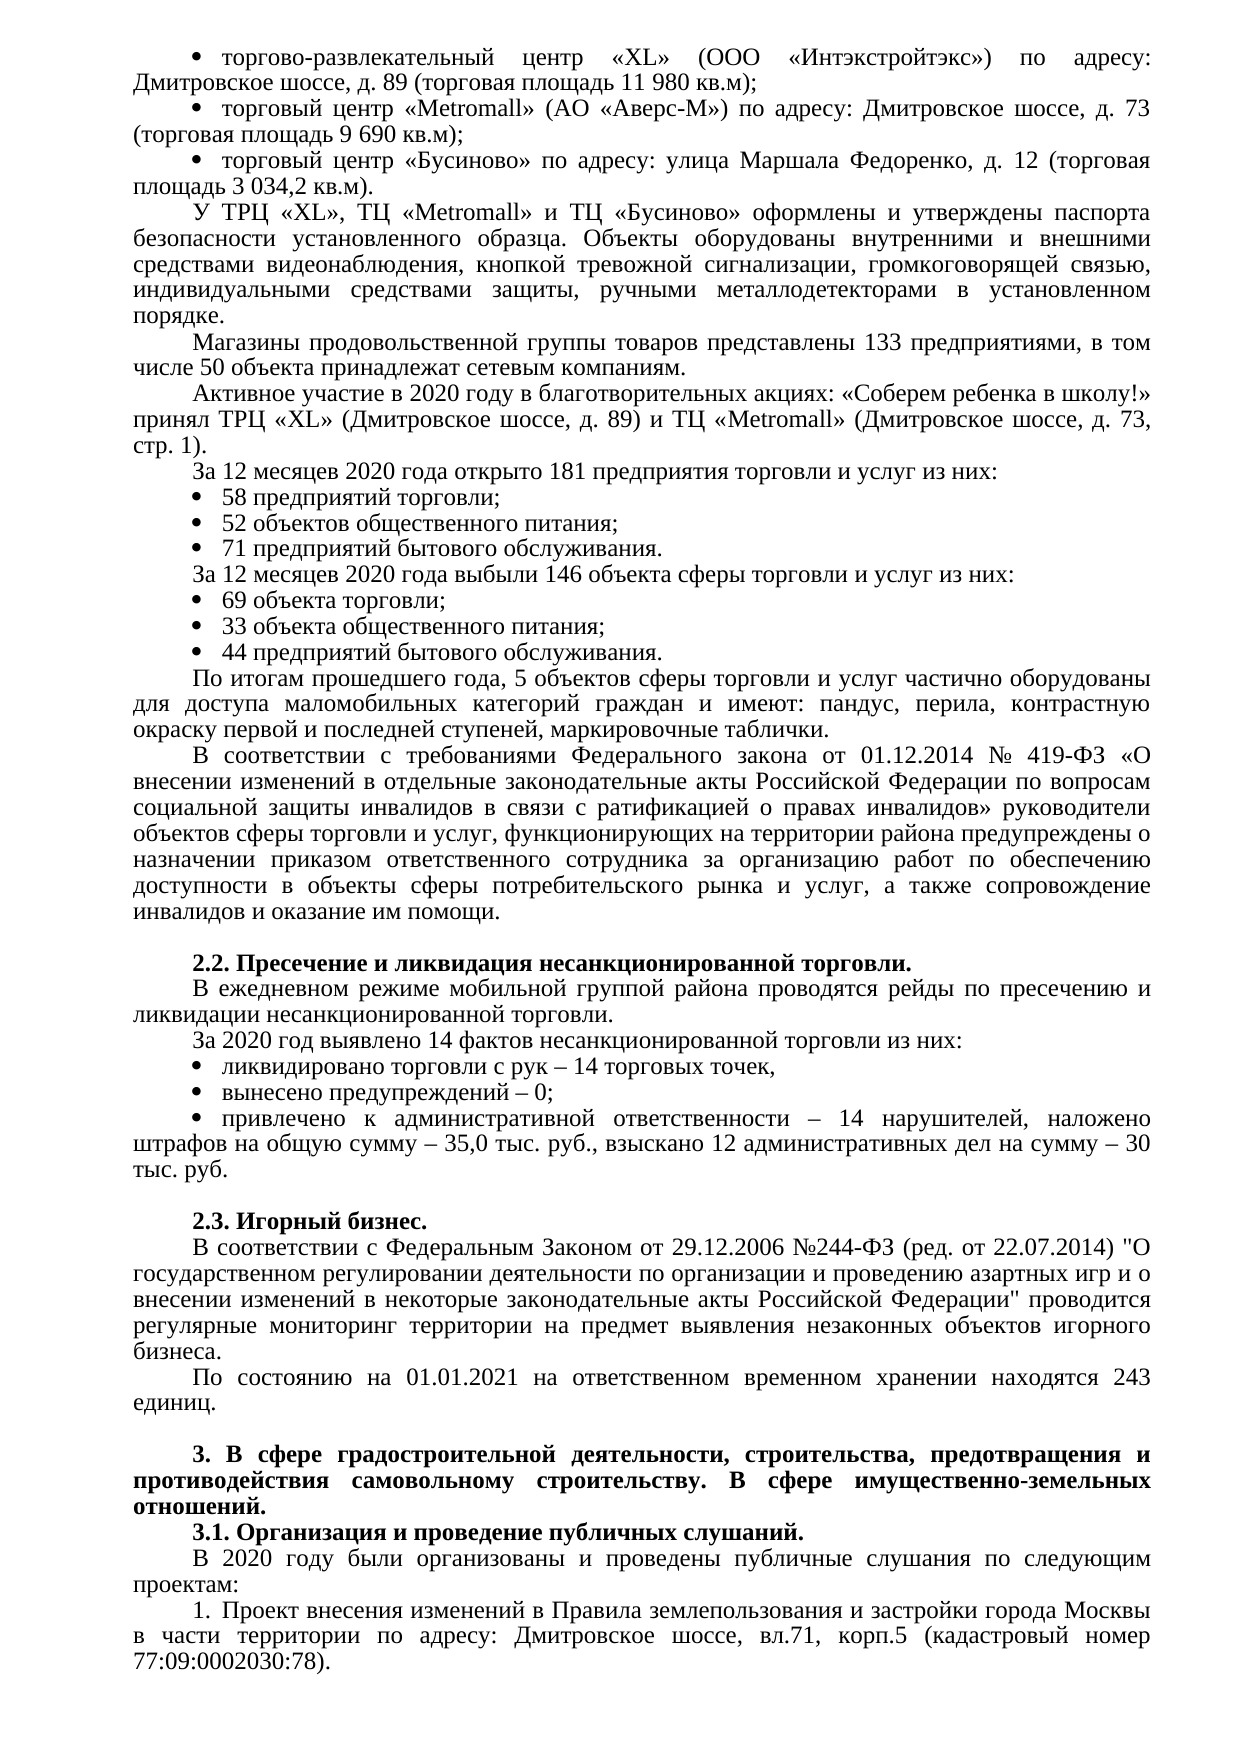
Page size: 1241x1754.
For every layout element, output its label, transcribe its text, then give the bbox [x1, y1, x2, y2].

text За 12 месяцев 2020 года открыто 181 предприятия торговли и услуг из них: [133, 459, 1152, 484]
text В соответствии с требованиями Федерального закона от 01.12.2014 № 419-ФЗ «О внесении изменений в отдельные законодательные акты Российской Федерации по вопросам социальной защиты инвалидов в связи с ратификацией о правах инвалидов» руководители объектов сферы торговли и услуг, функционирующих на территории района предупреждены о назначении приказом ответственного сотрудника за организацию работ по обеспечению доступности в объекты сферы потребительского рынка и услуг, а также сопровождение инвалидов и оказание им помощи. [133, 743, 1152, 924]
text У ТРЦ «XL», ТЦ «Metromall» и ТЦ «Бусиново» оформлены и утверждены паспорта безопасности установленного образца. Объекты оборудованы внутренними и внешними средствами видеонаблюдения, кнопкой тревожной сигнализации, громкоговорящей связью, индивидуальными средствами защиты, ручными металлодетекторами в установленном порядке. [133, 200, 1152, 329]
list 44 предприятий бытового обслуживания. [133, 639, 1152, 665]
list 52 объектов общественного питания; [133, 510, 1152, 536]
list 33 объекта общественного питания; [133, 614, 1152, 639]
text 3. В сфере градостроительной деятельности, строительства, предотвращения и противодействия самовольному строительству. В сфере имущественно-земельных отношений. [133, 1442, 1152, 1520]
list 58 предприятий торговли; [133, 484, 1152, 510]
text 3.1. Организация и проведение публичных слушаний. [133, 1520, 1152, 1546]
list 71 предприятий бытового обслуживания. [133, 536, 1152, 562]
list привлечено к административной ответственности – 14 нарушителей, наложено штрафов на общую сумму – 35,0 тыс. руб., взыскано 12 административных дел на сумму – 30 тыс. руб. [133, 1106, 1152, 1183]
text Магазины продовольственной группы товаров представлены 133 предприятиями, в том числе 50 объекта принадлежат сетевым компаниям. [133, 329, 1152, 381]
text За 2020 год выявлено 14 фактов несанкционированной торговли из них: [133, 1028, 1152, 1054]
text В 2020 году были организованы и проведены публичные слушания по следующим проектам: [133, 1546, 1152, 1597]
text 1. Проект внесения изменений в Правила землепользования и застройки города Москвы в части территории по адресу: Дмитровское шоссе, вл.71, корп.5 (кадастровый номер 77:09:0002030:78). [133, 1597, 1152, 1675]
list торгово-развлекательный центр «XL» (ООО «Интэкстройтэкс») по адресу: Дмитровское шоссе, д. 89 (торговая площадь 11 980 кв.м); [133, 44, 1152, 96]
list торговый центр «Metromall» (АО «Аверс-М») по адресу: Дмитровское шоссе, д. 73 (торговая площадь 9 690 кв.м); [133, 96, 1152, 148]
list 69 объекта торговли; [133, 588, 1152, 614]
text По итогам прошедшего года, 5 объектов сферы торговли и услуг частично оборудованы для доступа маломобильных категорий граждан и имеют: пандус, перила, контрастную окраску первой и последней ступеней, маркировочные таблички. [133, 665, 1152, 743]
text Активное участие в 2020 году в благотворительных акциях: «Соберем ребенка в школу!» принял ТРЦ «XL» (Дмитровское шоссе, д. 89) и ТЦ «Metromall» (Дмитровское шоссе, д. 73, стр. 1). [133, 381, 1152, 459]
text За 12 месяцев 2020 года выбыли 146 объекта сферы торговли и услуг из них: [133, 562, 1152, 588]
list ликвидировано торговли с рук – 14 торговых точек, [133, 1054, 1152, 1080]
text В ежедневном режиме мобильной группой района проводятся рейды по пресечению и ликвидации несанкционированной торговли. [133, 976, 1152, 1028]
text В соответствии с Федеральным Законом от 29.12.2006 №244-ФЗ (ред. от 22.07.2014) "О государственном регулировании деятельности по организации и проведению азартных игр и о внесении изменений в некоторые законодательные акты Российской Федерации" проводится регулярные мониторинг территории на предмет выявления незаконных объектов игорного бизнеса. [133, 1235, 1152, 1364]
list вынесено предупреждений – 0; [133, 1080, 1152, 1106]
text По состоянию на 01.01.2021 на ответственном временном хранении находятся 243 единиц. [133, 1364, 1152, 1416]
text 2.2. Пресечение и ликвидация несанкционированной торговли. [133, 950, 1152, 976]
list торговый центр «Бусиново» по адресу: улица Маршала Федоренко, д. 12 (торговая площадь 3 034,2 кв.м). [133, 148, 1152, 200]
text 2.3. Игорный бизнес. [133, 1209, 1152, 1235]
